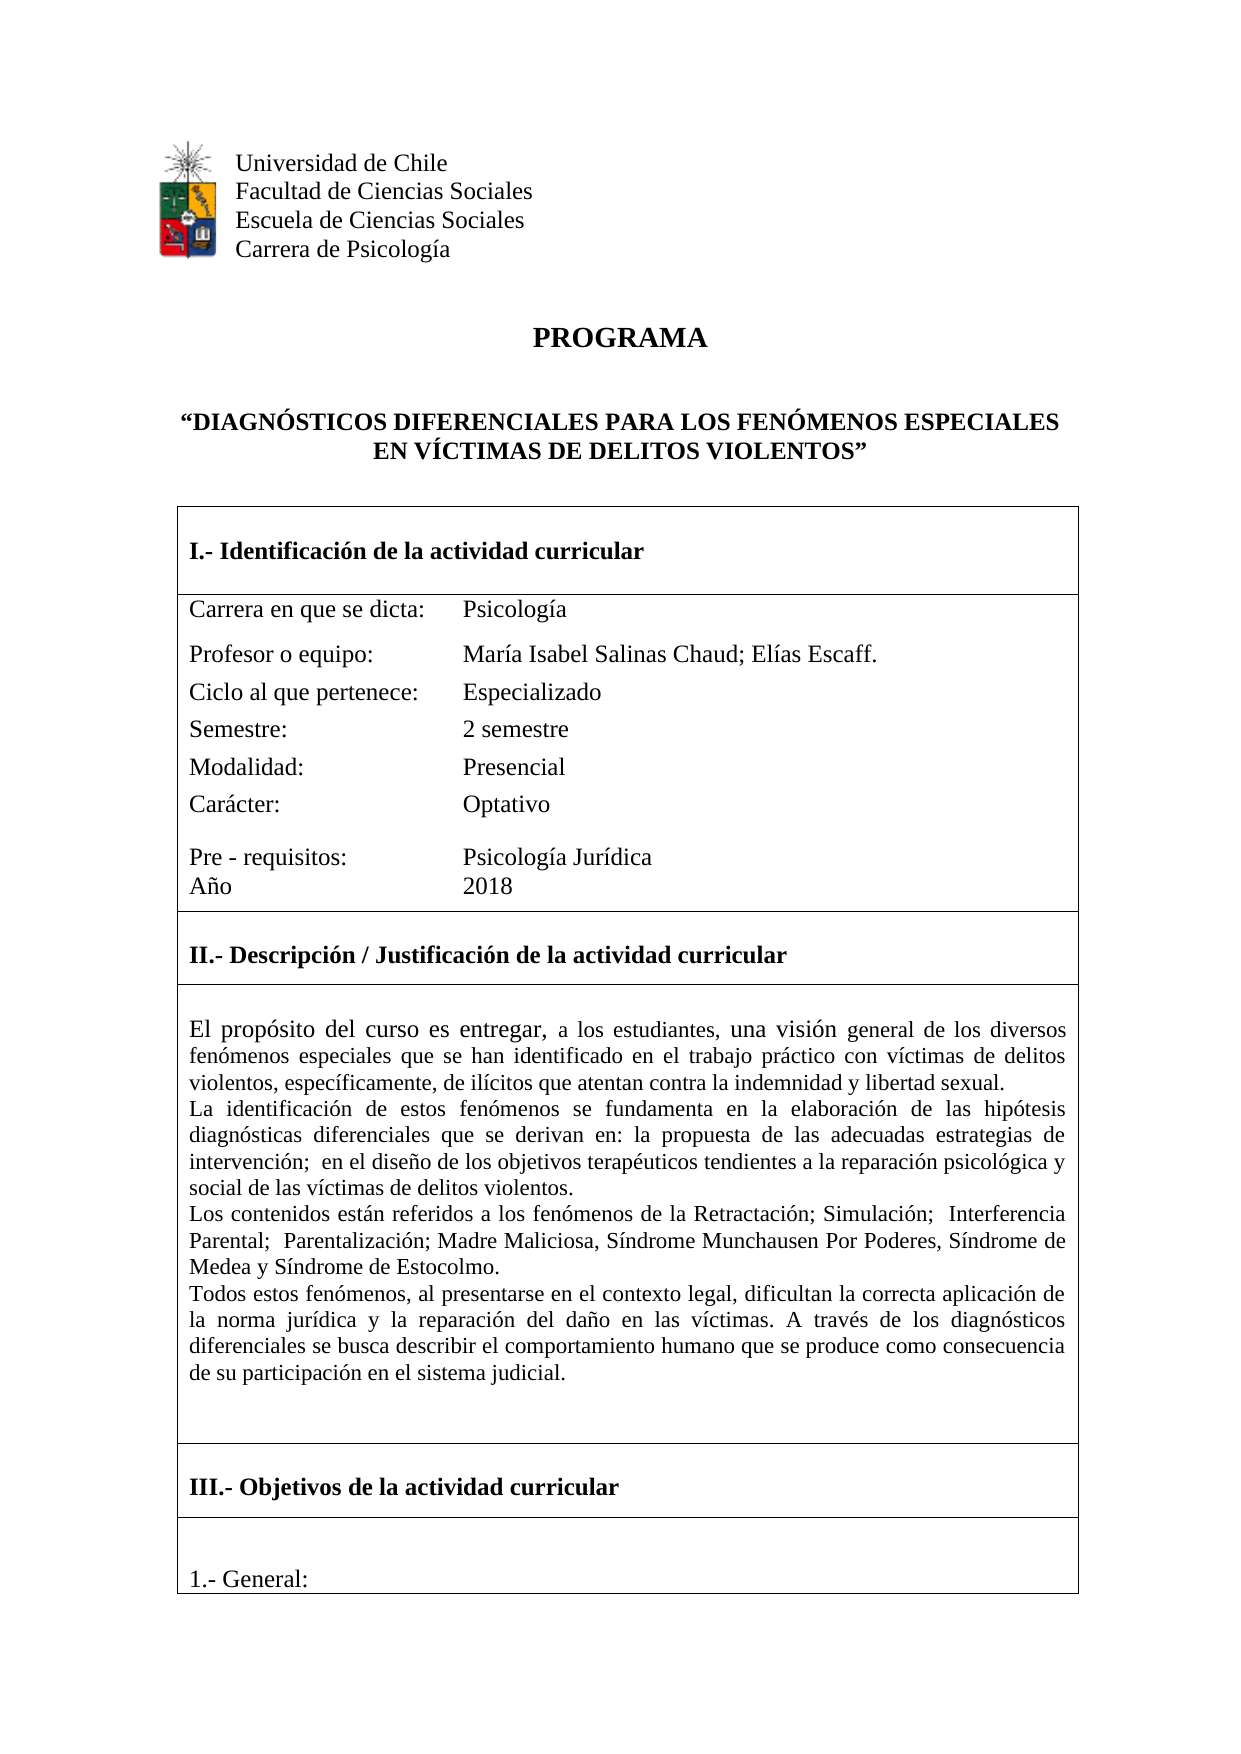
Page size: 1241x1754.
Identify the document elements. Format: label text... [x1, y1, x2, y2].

table_cell Ciclo al que pertenece: [178, 677, 451, 714]
picture [158, 138, 217, 261]
table_cell Semestre: [178, 714, 451, 752]
text Escuela de Ciencias Sociales [217, 205, 1063, 234]
table_cell María Isabel Salinas Chaud; Elías Escaff. [451, 639, 1078, 677]
table_cell 2 semestre [451, 714, 1078, 752]
text PROGRAMA [177, 320, 1063, 354]
table_cell Optativo [451, 789, 1078, 842]
table_cell 2018 [451, 871, 1078, 911]
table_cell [178, 1518, 1078, 1592]
text Carrera de Psicología [177, 234, 1063, 263]
table_cell Especializado [451, 677, 1078, 714]
table_header I.- Identificación de la actividad curricular [178, 507, 1078, 593]
table_cell Carrera en que se dicta: [178, 595, 451, 639]
table_cell Modalidad: [178, 752, 451, 789]
table_cell El propósito del curso es entregar, a los estudiantes, una visión general de los diversos fenómenos especiales que se han identificado en el trabajo práctico con víctimas de delitos violentos, específicamente, de ilícitos que atentan contra la indemnidad y libertad sexual. La identificación de estos fenómenos se fundamenta en la elaboración de las hipótesis diagnósticas diferenciales que se derivan en: la propuesta de las adecuadas estrategias de intervención; en el diseño de los objetivos terapéuticos tendientes a la reparación psicológica y social de las víctimas de delitos violentos. Los contenidos están referidos a los fenómenos de la Retractación; Simulación; Interferencia Parental; Parentalización; Madre Maliciosa, Síndrome Munchausen Por Poderes, Síndrome de Medea y Síndrome de Estocolmo. Todos estos fenómenos, al presentarse en el contexto legal, dificultan la correcta aplicación de la norma jurídica y la reparación del daño en las víctimas. A través de los diagnósticos diferenciales se busca describir el comportamiento humano que se produce como consecuencia de su participación en el sistema judicial. [178, 985, 1078, 1442]
table_cell Carácter: [178, 789, 451, 842]
table_cell III.- Objetivos de la actividad curricular [178, 1444, 1078, 1517]
text Facultad de Ciencias Sociales [217, 176, 1063, 205]
table_cell Presencial [451, 752, 1078, 789]
table_cell Año [178, 871, 451, 911]
table_cell II.- Descripción / Justificación de la actividad curricular [178, 912, 1078, 984]
table_cell Profesor o equipo: [178, 639, 451, 677]
text Universidad de Chile [217, 148, 1063, 176]
table_cell Psicología [451, 595, 1078, 639]
text “DIAGNÓSTICOS DIFERENCIALES PARA LOS FENÓMENOS ESPECIALES EN VÍCTIMAS DE DELITOS VIOLENTOS” [177, 407, 1063, 465]
table_cell Psicología Jurídica [451, 842, 1078, 871]
table_cell Pre - requisitos: [178, 842, 451, 871]
